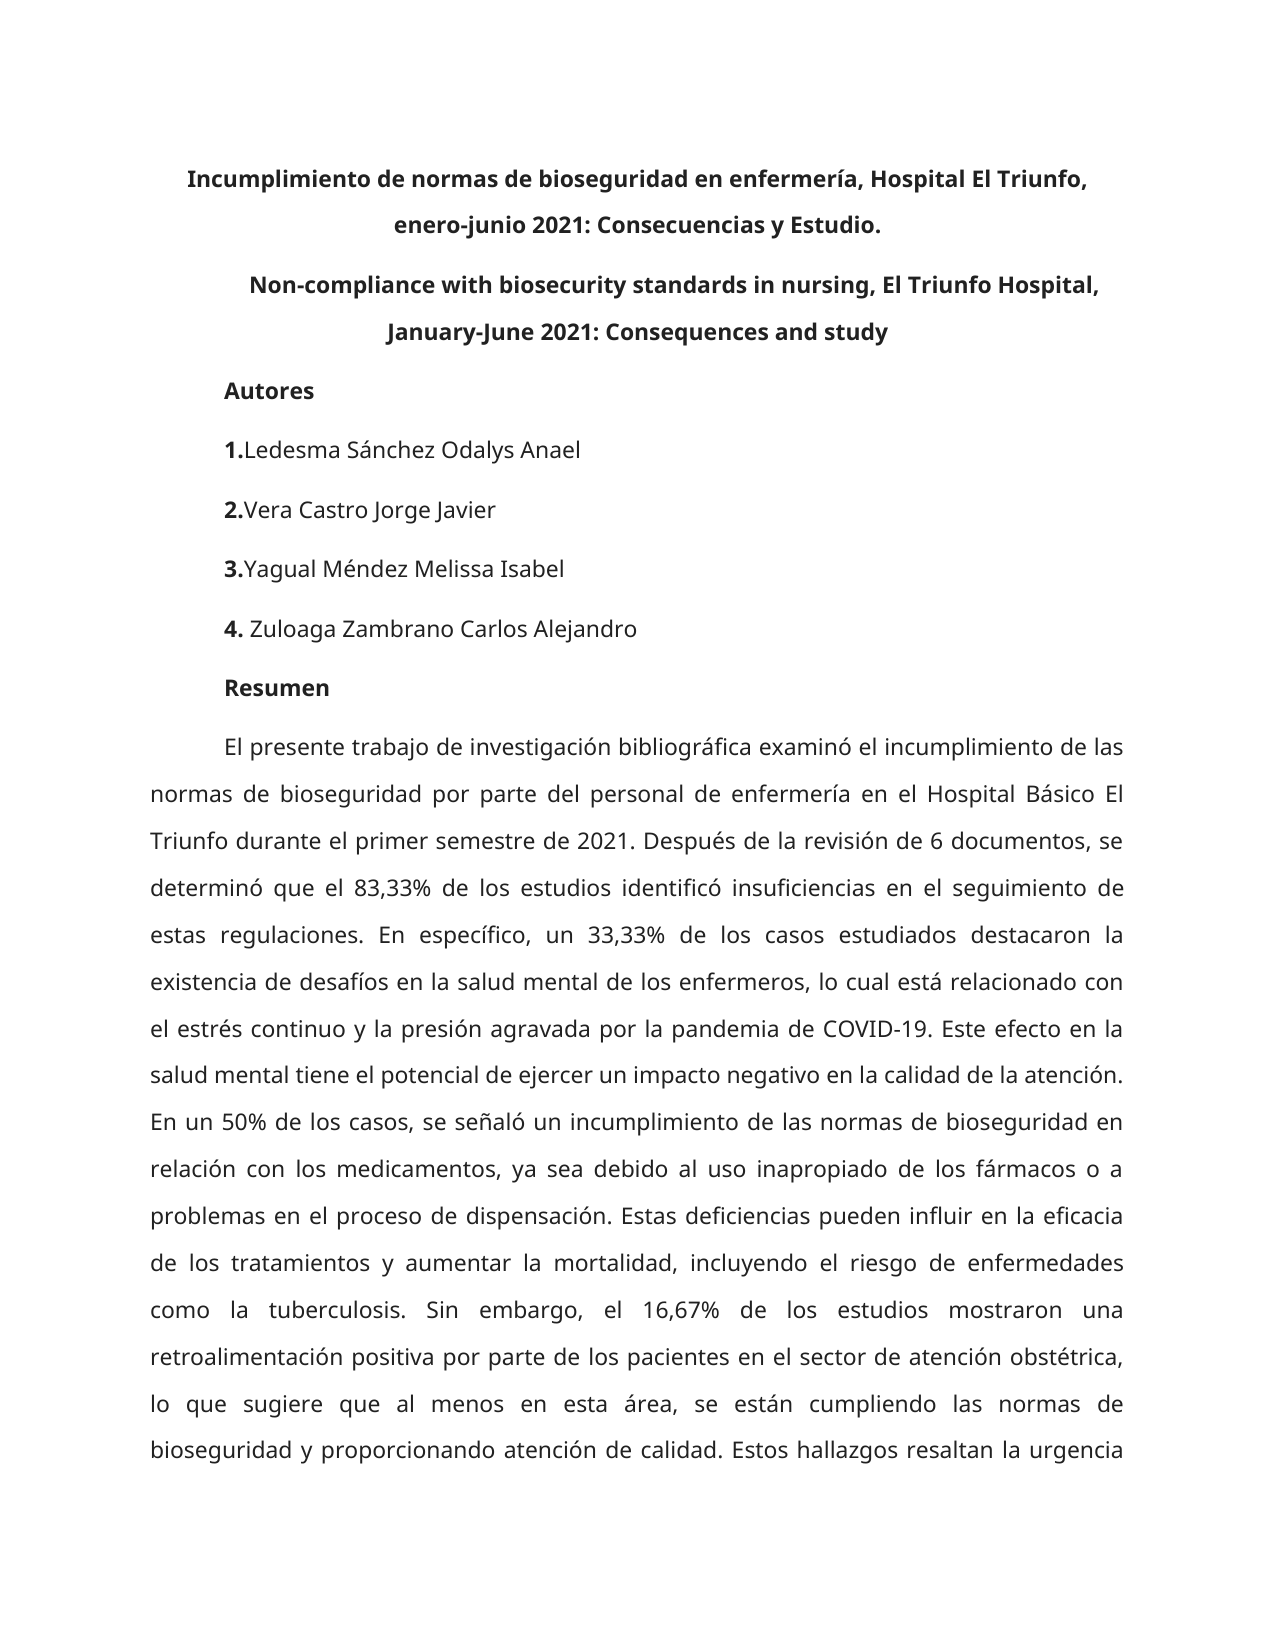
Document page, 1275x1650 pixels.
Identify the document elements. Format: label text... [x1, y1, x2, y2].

text Incumplimiento de normas de bioseguridad en enfermería, Hospital El Triunfo, enero-junio 2021: Consecuencias y Estudio. [150, 162, 1125, 241]
text 3.Yagual Méndez Melissa Isabel [150, 553, 1125, 584]
text Non-compliance with biosecurity standards in nursing, El Triunfo Hospital, January-June 2021: Consequences and study [150, 269, 1125, 347]
text Autores [150, 375, 1125, 406]
text 4. Zuloaga Zambrano Carlos Alejandro [150, 612, 1125, 644]
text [150, 731, 1125, 1466]
text 1.Ledesma Sánchez Odalys Anael [150, 434, 1125, 466]
text Resumen [150, 672, 1125, 703]
text 2.Vera Castro Jorge Javier [150, 494, 1125, 525]
